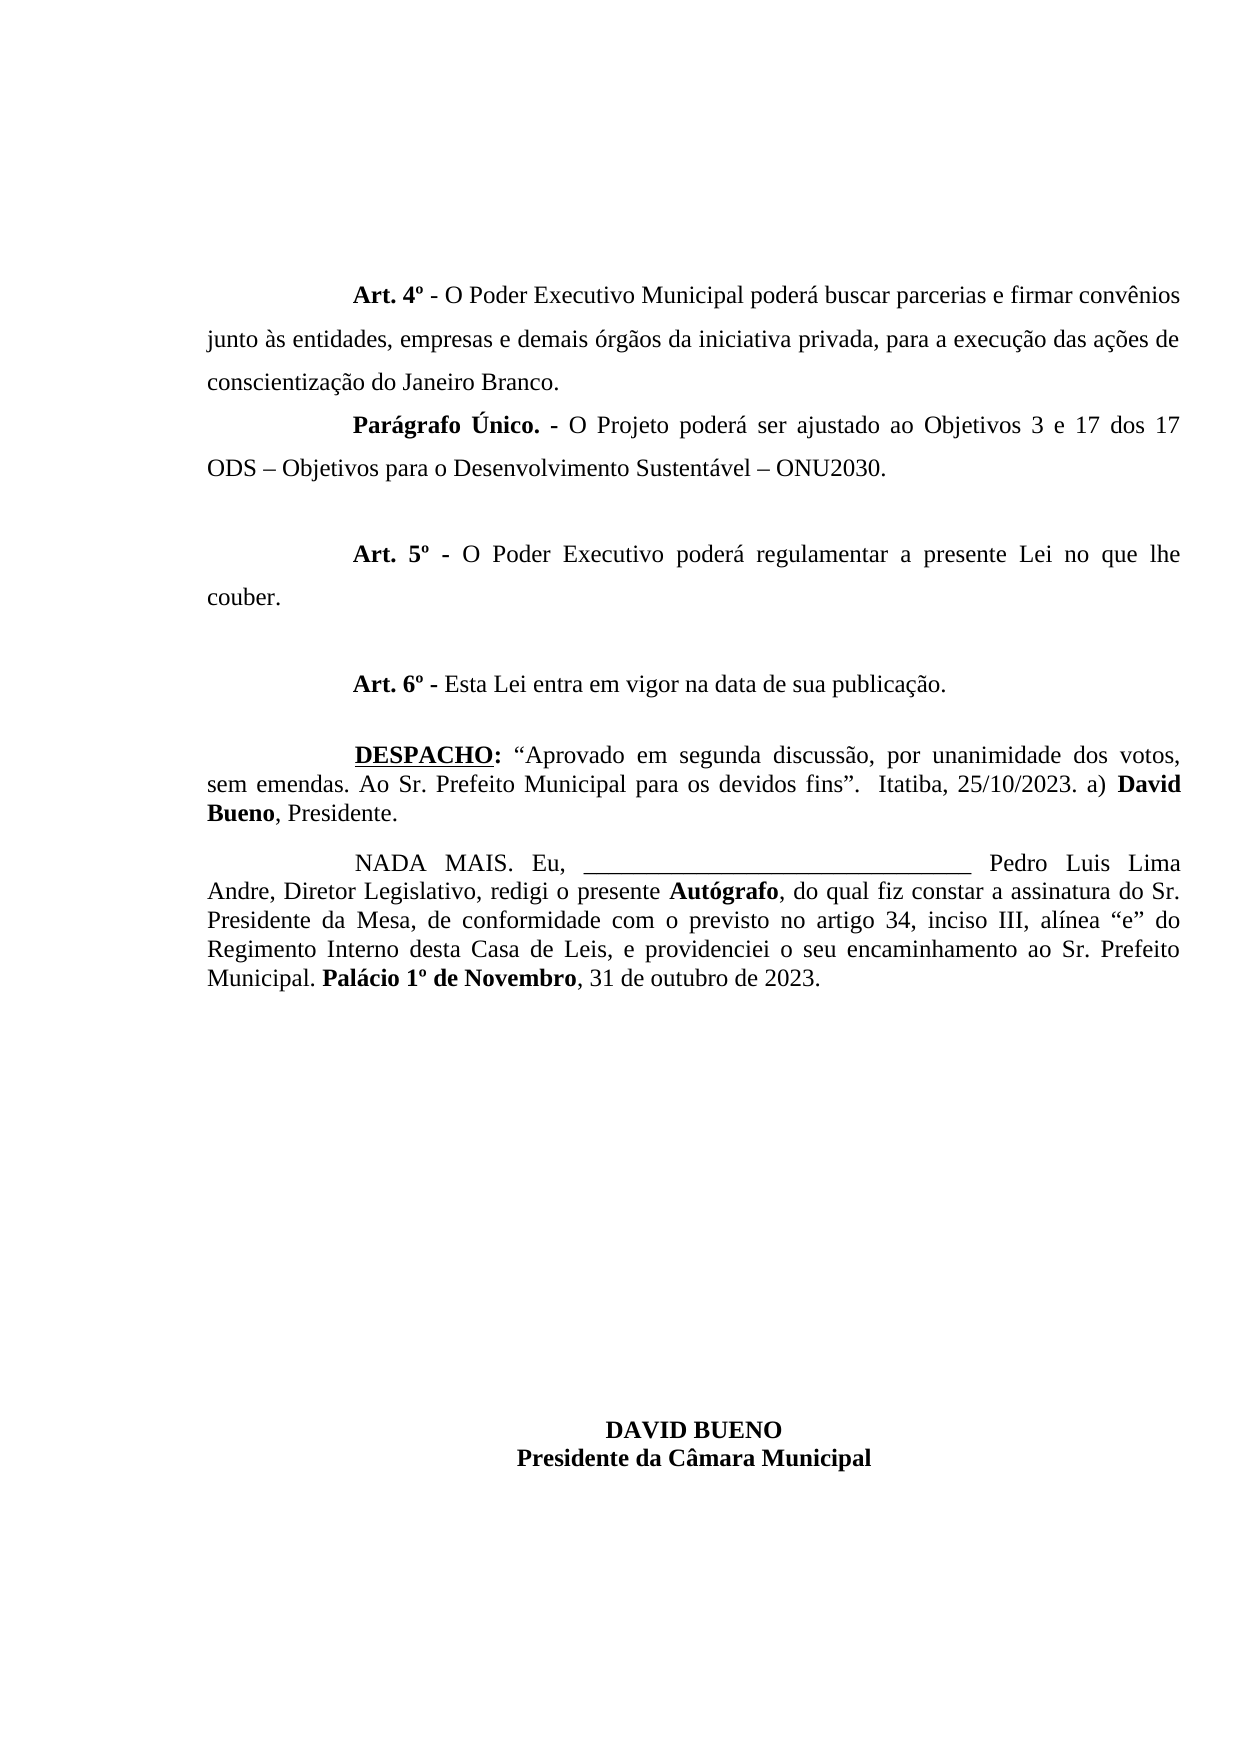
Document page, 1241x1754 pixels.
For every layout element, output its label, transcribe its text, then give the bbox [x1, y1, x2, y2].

text Art. 4º - O Poder Executivo Municipal poderá buscar parcerias e firmar convênios junto às entidades, empresas e demais órgãos da iniciativa privada, para a execução das ações de conscientização do Janeiro Branco. [207, 281, 1181, 396]
text DAVID BUENO [207, 1415, 1181, 1443]
text Art. 6º - Esta Lei entra em vigor na data de sua publicação. [207, 669, 1181, 697]
text NADA MAIS. Eu, _______________________________ Pedro Luis Lima Andre, Diretor Legislativo, redigi o presente Autógrafo, do qual fiz constar a assinatura do Sr. Presidente da Mesa, de conformidade com o previsto no artigo 34, inciso III, alínea “e” do Regimento Interno desta Casa de Leis, e providenciei o seu encaminhamento ao Sr. Prefeito Municipal. Palácio 1º de Novembro, 31 de outubro de 2023. [207, 848, 1181, 991]
text DESPACHO: “Aprovado em segunda discussão, por unanimidade dos votos, sem emendas. Ao Sr. Prefeito Municipal para os devidos fins”. Itatiba, 25/10/2023. a) David Bueno, Presidente. [207, 741, 1181, 827]
text Presidente da Câmara Municipal [207, 1443, 1181, 1472]
text Art. 5º - O Poder Executivo poderá regulamentar a presente Lei no que lhe couber. [207, 539, 1181, 611]
text Parágrafo Único. - O Projeto poderá ser ajustado ao Objetivos 3 e 17 dos 17 ODS – Objetivos para o Desenvolvimento Sustentável – ONU2030. [207, 410, 1181, 482]
